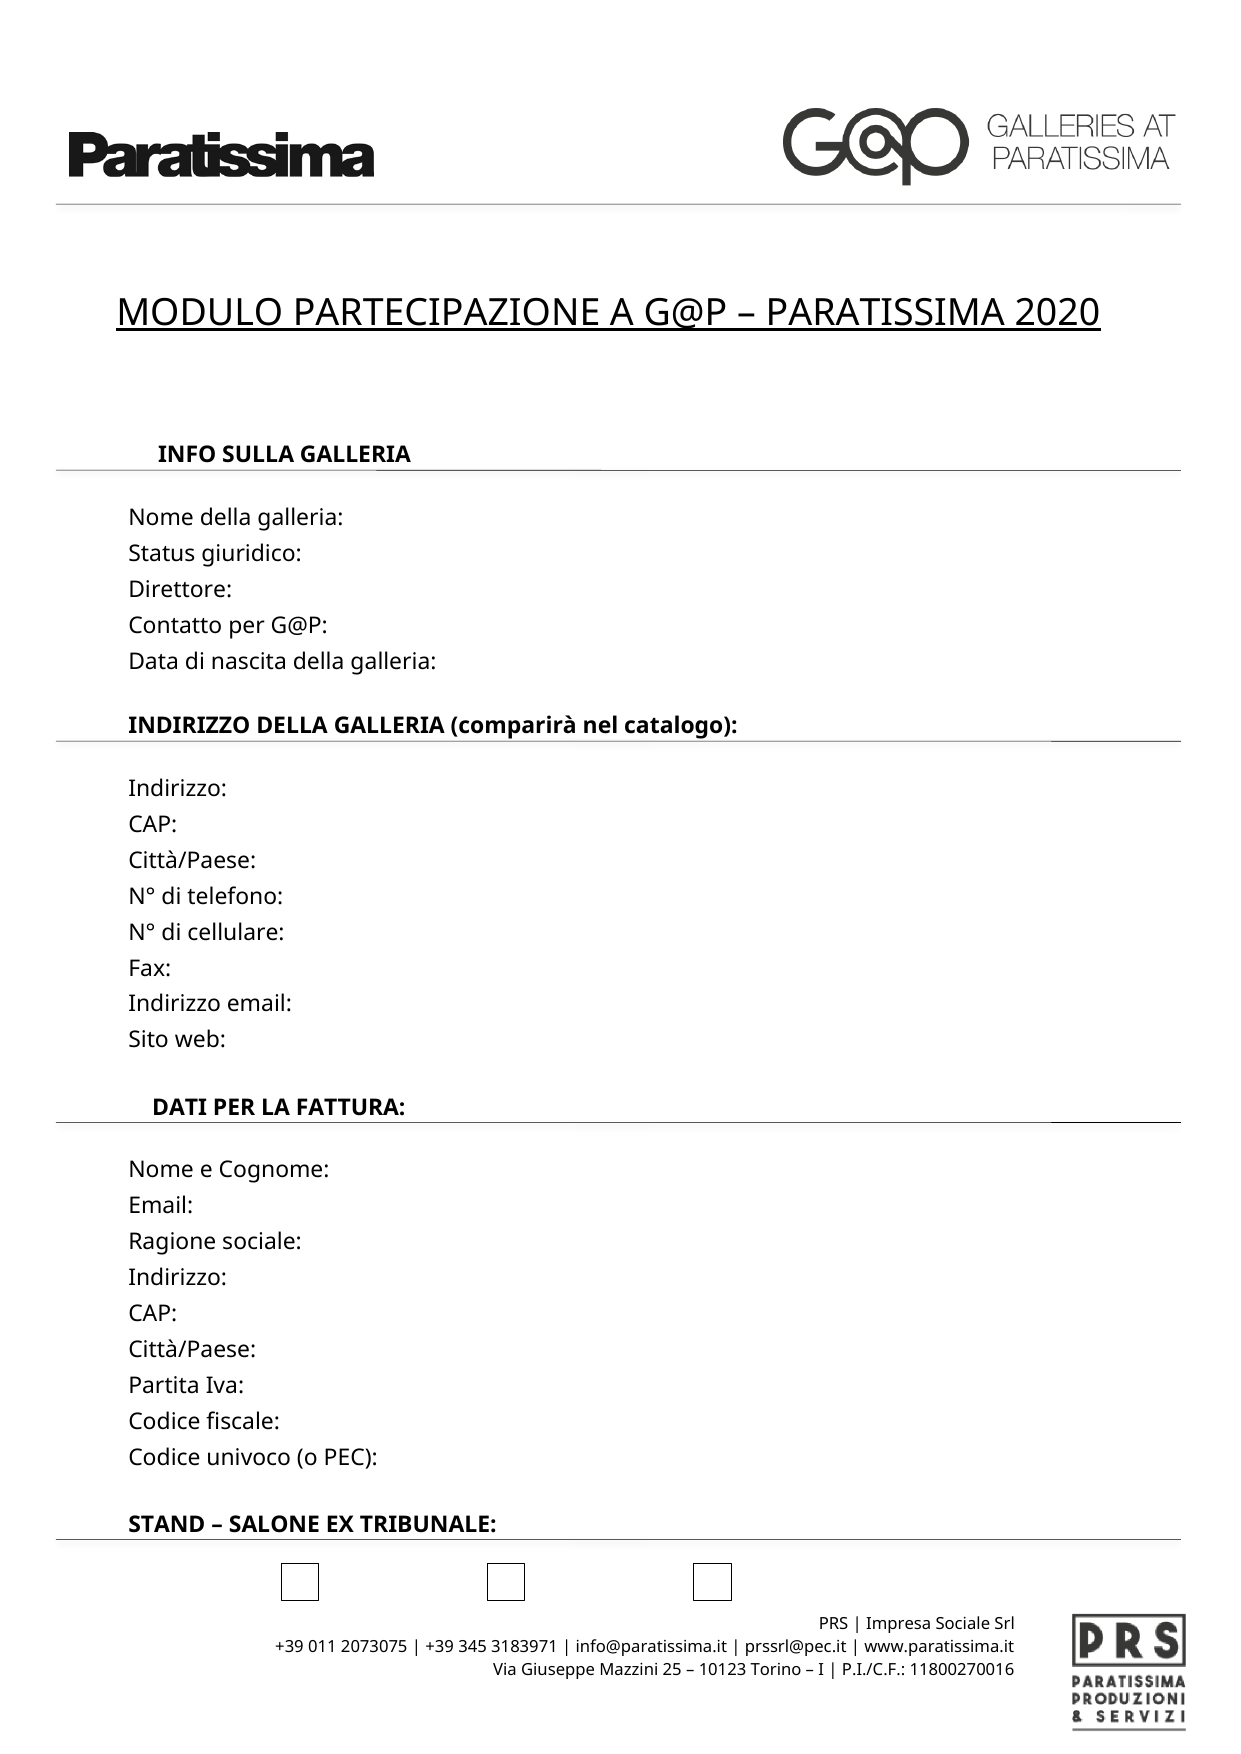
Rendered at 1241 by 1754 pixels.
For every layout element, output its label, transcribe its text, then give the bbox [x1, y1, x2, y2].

picture [69, 131, 374, 177]
text Nome della galleria: [128, 501, 1133, 532]
text CAP: [128, 808, 1133, 839]
text Nome e Cognome: [128, 1153, 1133, 1184]
text Città/Paese: [128, 844, 1133, 875]
text INFO SULLA GALLERIA [128, 438, 1133, 469]
text Fax: [128, 951, 1133, 983]
text Indirizzo: [128, 772, 1133, 803]
text INDIRIZZO DELLA GALLERIA (comparirà nel catalogo): [128, 709, 1133, 740]
text CAP: [128, 1297, 1133, 1328]
text Sito web: [128, 1023, 1133, 1054]
text DATI PER LA FATTURA: [128, 1091, 1133, 1122]
text N° di cellulare: [128, 916, 1133, 947]
picture [1068, 1610, 1190, 1734]
text Indirizzo: [128, 1261, 1133, 1292]
text Contatto per G@P: [128, 609, 1133, 640]
picture [768, 93, 1182, 196]
text Ragione sociale: [128, 1225, 1133, 1256]
text Email: [128, 1189, 1133, 1220]
text N° di telefono: [128, 879, 1133, 911]
text Status giuridico: [128, 537, 1133, 568]
text Data di nascita della galleria: [128, 644, 1133, 676]
text STAND – SALONE EX TRIBUNALE: [128, 1508, 1133, 1539]
text Codice fiscale: [128, 1404, 1133, 1436]
text Indirizzo email: [128, 987, 1133, 1019]
text Città/Paese: [128, 1333, 1133, 1364]
text MODULO PARTECIPAZIONE A G@P – PARATISSIMA 2020 [84, 285, 1133, 336]
text Direttore: [128, 573, 1133, 604]
text Partita Iva: [128, 1369, 1133, 1400]
text Codice univoco (o PEC): [128, 1441, 1133, 1472]
